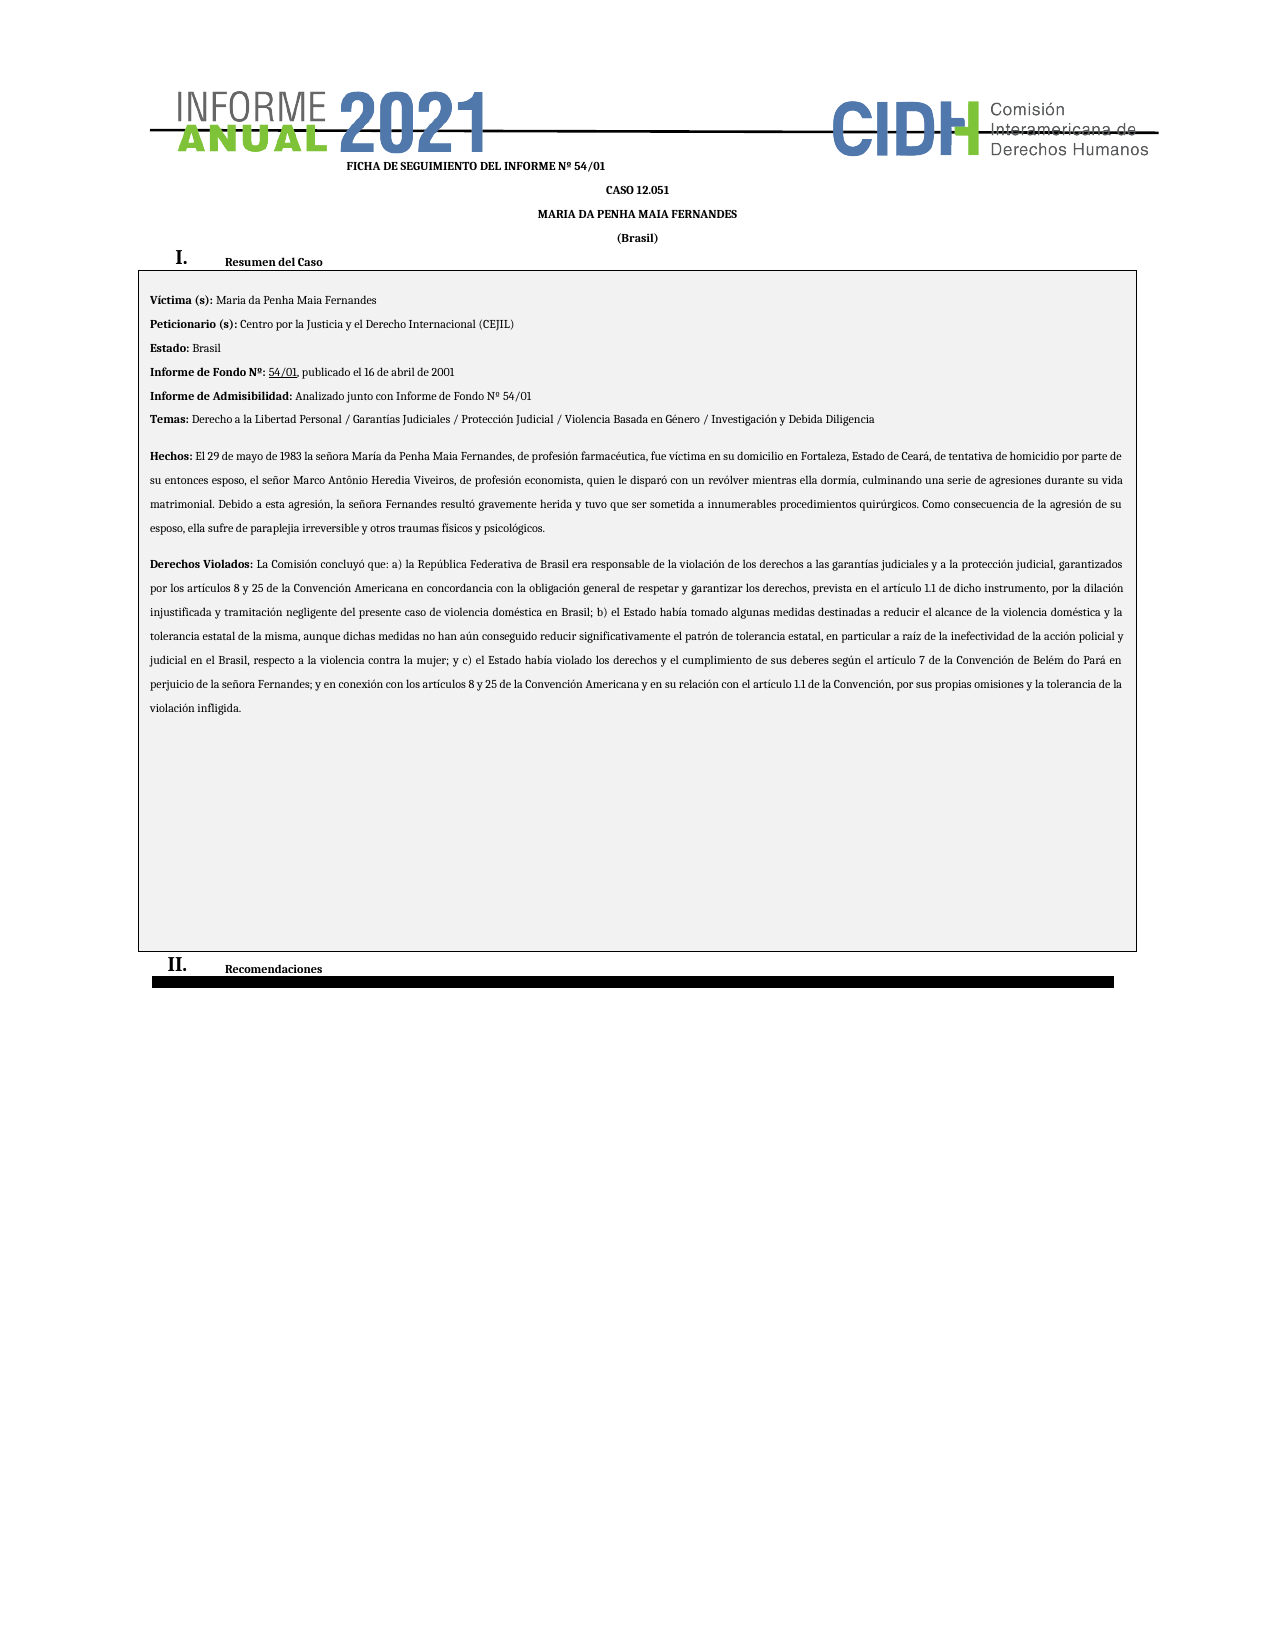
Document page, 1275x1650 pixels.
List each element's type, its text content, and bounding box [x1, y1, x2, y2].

text (Brasil) [150, 222, 1125, 246]
picture [820, 86, 1179, 171]
list Resumen del Caso [187, 246, 1125, 270]
list Recomendaciones [187, 952, 1125, 976]
picture [164, 82, 497, 150]
text MARIA DA PENHA MAIA FERNANDES [150, 198, 1125, 222]
table_header Víctima (s): Maria da Penha Maia Fernandes Peticionario (s): Centro por la Justicia y el Derecho Internacional (CEJIL) Estado: Brasil Informe de Fondo Nº: 54/01, publicado el 16 de abril de 2001 Informe de Admisibilidad: Analizado junto con Informe de Fondo Nº 54/01 Temas: Derecho a la Libertad Personal / Garantías Judiciales / Protección Judicial / Violencia Basada en Género / Investigación y Debida Diligencia Hechos: El 29 de mayo de 1983 la señora María da Penha Maia Fernandes, de profesión farmacéutica, fue víctima en su domicilio en Fortaleza, Estado de Ceará, de tentativa de homicidio por parte de su entonces esposo, el señor Marco Antônio Heredia Viveiros, de profesión economista, quien le disparó con un revólver mientras ella dormía, culminando una serie de agresiones durante su vida matrimonial. Debido a esta agresión, la señora Fernandes resultó gravemente herida y tuvo que ser sometida a innumerables procedimientos quirúrgicos. Como consecuencia de la agresión de su esposo, ella sufre de paraplejia irreversible y otros traumas físicos y psicológicos. Derechos Violados: La Comisión concluyó que: a) la República Federativa de Brasil era responsable de la violación de los derechos a las garantías judiciales y a la protección judicial, garantizados por los artículos 8 y 25 de la Convención Americana en concordancia con la obligación general de respetar y garantizar los derechos, prevista en el artículo 1.1 de dicho instrumento, por la dilación injustificada y tramitación negligente del presente caso de violencia doméstica en Brasil; b) el Estado había tomado algunas medidas destinadas a reducir el alcance de la violencia doméstica y la tolerancia estatal de la misma, aunque dichas medidas no han aún conseguido reducir significativamente el patrón de tolerancia estatal, en particular a raíz de la inefectividad de la acción policial y judicial en el Brasil, respecto a la violencia contra la mujer; y c) el Estado había violado los derechos y el cumplimiento de sus deberes según el artículo 7 de la Convención de Belém do Pará en perjuicio de la señora Fernandes; y en conexión con los artículos 8 y 25 de la Convención Americana y en su relación con el artículo 1.1 de la Convención, por sus propias omisiones y la tolerancia de la violación infligida. [139, 271, 1136, 951]
text FICHA DE SEGUIMIENTO DEL INFORME Nº 54/01 [150, 150, 1125, 174]
text CASO 12.051 [150, 174, 1125, 198]
